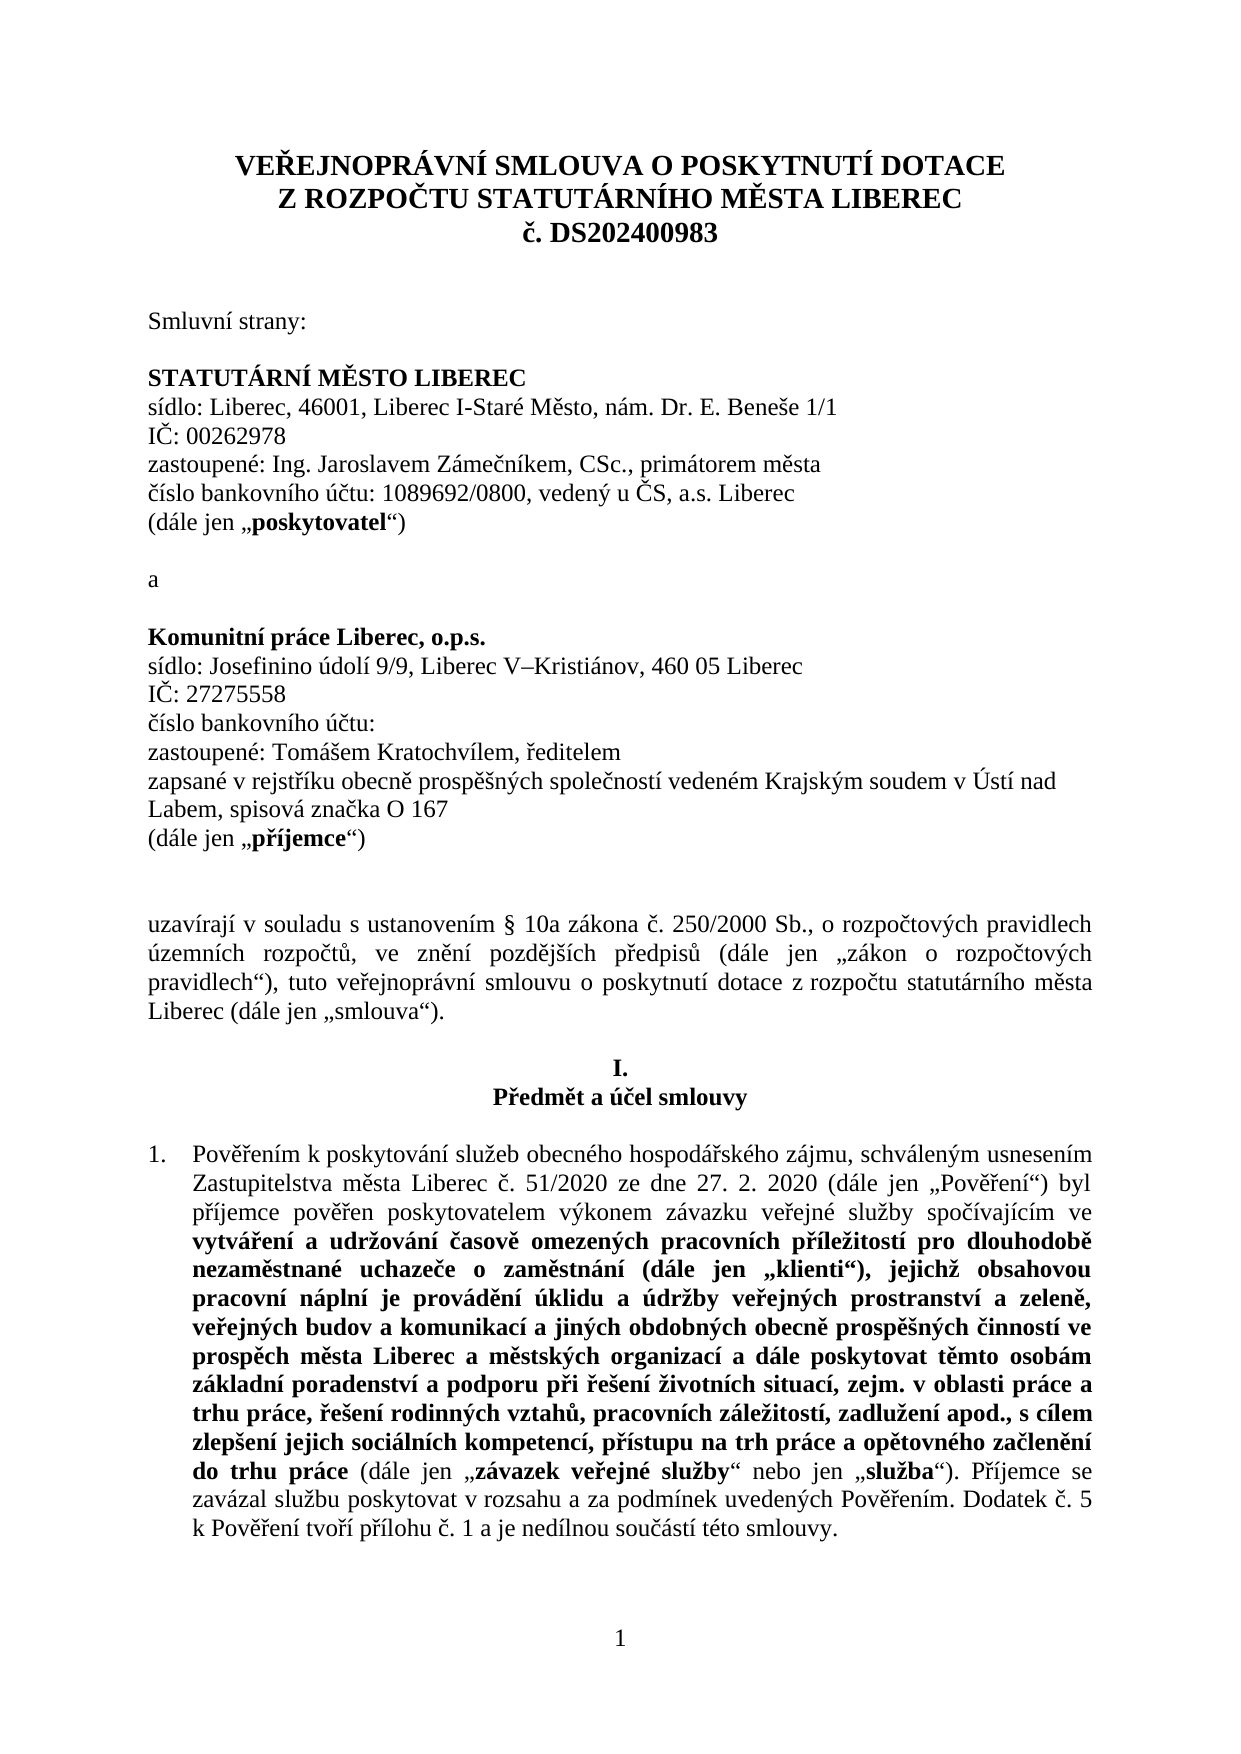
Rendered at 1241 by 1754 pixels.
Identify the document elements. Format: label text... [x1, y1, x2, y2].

text IČ: 27275558 [148, 679, 1093, 708]
list Pověřením k poskytování služeb obecného hospodářského zájmu, schváleným usnesením Zastupitelstva města Liberec č. 51/2020 ze dne 27. 2. 2020 (dále jen „Pověření“) byl příjemce pověřen poskytovatelem výkonem závazku veřejné služby spočívajícím ve vytváření a udržování časově omezených pracovních příležitostí pro dlouhodobě nezaměstnané uchazeče o zaměstnání (dále jen „klienti“), jejichž obsahovou pracovní náplní je provádění úklidu a údržby veřejných prostranství a zeleně, veřejných budov a komunikací a jiných obdobných obecně prospěšných činností ve prospěch města Liberec a městských organizací a dále poskytovat těmto osobám základní poradenství a podporu při řešení životních situací, zejm. v oblasti práce a trhu práce, řešení rodinných vztahů, pracovních záležitostí, zadlužení apod., s cílem zlepšení jejich sociálních kompetencí, přístupu na trh práce a opětovného začlenění do trhu práce (dále jen „závazek veřejné služby“ nebo jen „služba“). Příjemce se zavázal službu poskytovat v rozsahu a za podmínek uvedených Pověřením. Dodatek č. 5 k Pověření tvoří přílohu č. 1 a je nedílnou součástí této smlouvy. [148, 1139, 1093, 1542]
text sídlo: Liberec, 46001, Liberec I-Staré Město, nám. Dr. E. Beneše 1/1 [148, 392, 1093, 421]
text (dále jen „příjemce“) [148, 823, 1093, 852]
text zapsané v rejstříku obecně prospěšných společností vedeném Krajským soudem v Ústí nad Labem, spisová značka O 167 [148, 766, 1093, 823]
text Smluvní strany: [148, 306, 1093, 334]
text Předmět a účel smlouvy [148, 1082, 1093, 1111]
text (dále jen „poskytovatel“) [148, 507, 1093, 536]
text STATUTÁRNÍ MĚSTO LIBEREC [148, 363, 1093, 392]
text Komunitní práce Liberec, o.p.s. [148, 622, 1093, 651]
text zastoupené: Ing. Jaroslavem Zámečníkem, CSc., primátorem města [148, 449, 1093, 478]
text sídlo: Josefinino údolí 9/9, Liberec V–Kristiánov, 460 05 Liberec [148, 651, 1093, 679]
text IČ: 00262978 [148, 421, 1093, 449]
text a [148, 564, 1093, 593]
text číslo bankovního účtu: [148, 708, 1093, 737]
text uzavírají v souladu s ustanovením § 10a zákona č. 250/2000 Sb., o rozpočtových pravidlech územních rozpočtů, ve znění pozdějších předpisů (dále jen „zákon o rozpočtových pravidlech“), tuto veřejnoprávní smlouvu o poskytnutí dotace z rozpočtu statutárního města Liberec (dále jen „smlouva“). [148, 909, 1093, 1024]
text zastoupené: Tomášem Kratochvílem, ředitelem [148, 737, 1093, 766]
text číslo bankovního účtu: 1089692/0800, vedený u ČS, a.s. Liberec [148, 478, 1093, 507]
text I. [148, 1053, 1093, 1082]
text č. DS202400983 [148, 215, 1093, 248]
text VEŘEJNOPRÁVNÍ SMLOUVA O POSKYTNUTÍ DOTACE Z ROZPOČTU STATUTÁRNÍHO MĚSTA LIBEREC [148, 148, 1093, 215]
